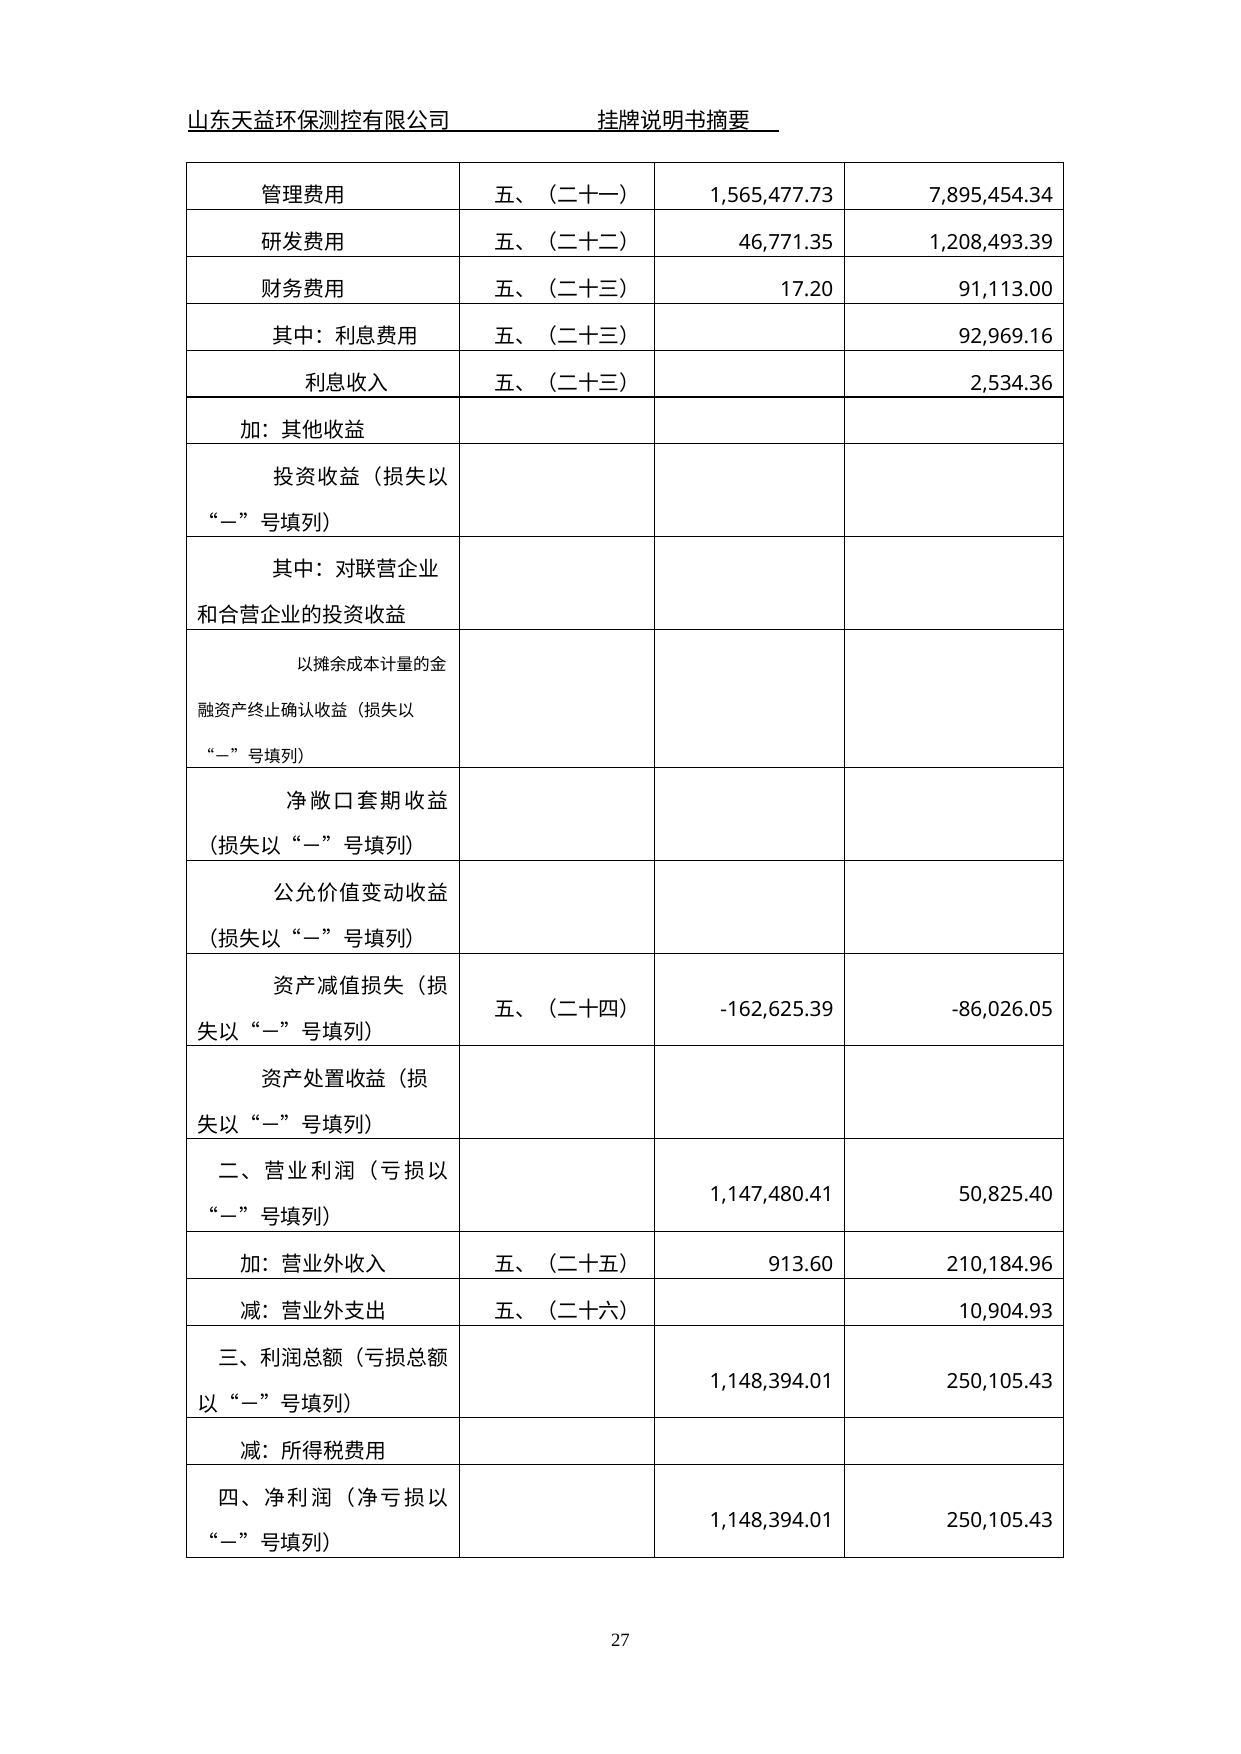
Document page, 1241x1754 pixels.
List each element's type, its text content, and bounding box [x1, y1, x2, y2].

table_cell 其中：利息费用 [187, 304, 459, 349]
table_cell 五、（二十三） [460, 351, 654, 396]
table_cell 1,147,480.41 [655, 1139, 844, 1231]
table_cell [460, 1418, 654, 1464]
table_cell 92,969.16 [845, 304, 1063, 349]
table_cell [655, 351, 844, 396]
table_cell 五、（二十五） [460, 1232, 654, 1278]
table_cell 五、（二十四） [460, 954, 654, 1045]
table_cell 五、（二十二） [460, 210, 654, 256]
table_cell 加：营业外收入 [187, 1232, 459, 1278]
table_cell [655, 1418, 844, 1464]
table_cell [655, 398, 844, 443]
table_cell [460, 1465, 654, 1557]
table_cell [845, 768, 1063, 860]
table_cell 五、（二十六） [460, 1279, 654, 1324]
table_cell [655, 1279, 844, 1324]
table_cell 减：所得税费用 [187, 1418, 459, 1464]
table_cell 1,148,394.01 [655, 1326, 844, 1417]
table_cell 250,105.43 [845, 1465, 1063, 1557]
table_cell [655, 1046, 844, 1138]
table_cell 四、净利润（净亏损以“－”号填列） [187, 1465, 459, 1557]
table_cell 投资收益（损失以“－”号填列） [187, 444, 459, 536]
table_cell 研发费用 [187, 210, 459, 256]
table_cell 7,895,454.34 [845, 163, 1063, 209]
table_cell 913.60 [655, 1232, 844, 1278]
table_cell 1,208,493.39 [845, 210, 1063, 256]
table_cell [655, 861, 844, 953]
table_cell 以摊余成本计量的金融资产终止确认收益（损失以“－”号填列） [187, 630, 459, 767]
table_cell 50,825.40 [845, 1139, 1063, 1231]
table_cell [845, 444, 1063, 536]
table_cell 管理费用 [187, 163, 459, 209]
table_cell [845, 1418, 1063, 1464]
table_cell 减：营业外支出 [187, 1279, 459, 1324]
table_cell 10,904.93 [845, 1279, 1063, 1324]
table_cell 五、（二十一） [460, 163, 654, 209]
table_cell [460, 537, 654, 629]
table_cell 资产减值损失（损失以“－”号填列） [187, 954, 459, 1045]
table_cell 46,771.35 [655, 210, 844, 256]
table_cell 公允价值变动收益（损失以“－”号填列） [187, 861, 459, 953]
table_cell [460, 1326, 654, 1417]
table_cell 2,534.36 [845, 351, 1063, 396]
table_cell 三、利润总额（亏损总额以“－”号填列） [187, 1326, 459, 1417]
table_cell -162,625.39 [655, 954, 844, 1045]
table_cell [460, 630, 654, 767]
table_cell 210,184.96 [845, 1232, 1063, 1278]
table_cell [460, 444, 654, 536]
table_cell 二、营业利润（亏损以“－”号填列） [187, 1139, 459, 1231]
table_cell [845, 537, 1063, 629]
table_cell 资产处置收益（损失以“－”号填列） [187, 1046, 459, 1138]
table_cell [655, 444, 844, 536]
table_cell 净敞口套期收益（损失以“－”号填列） [187, 768, 459, 860]
table_cell 加：其他收益 [187, 398, 459, 443]
table_cell [655, 630, 844, 767]
table_cell [460, 1046, 654, 1138]
table_cell [845, 861, 1063, 953]
table_cell 其中：对联营企业和合营企业的投资收益 [187, 537, 459, 629]
table_cell [460, 768, 654, 860]
table_cell 1,565,477.73 [655, 163, 844, 209]
table_cell 1,148,394.01 [655, 1465, 844, 1557]
table_cell 五、（二十三） [460, 257, 654, 303]
table_cell 五、（二十三） [460, 304, 654, 349]
table_cell 财务费用 [187, 257, 459, 303]
table_cell [655, 537, 844, 629]
table_cell [460, 1139, 654, 1231]
table_cell [460, 861, 654, 953]
table_cell [655, 304, 844, 349]
table_cell 250,105.43 [845, 1326, 1063, 1417]
table_cell 91,113.00 [845, 257, 1063, 303]
table_cell 利息收入 [187, 351, 459, 396]
table_cell [845, 630, 1063, 767]
table_cell [845, 1046, 1063, 1138]
table_cell [845, 398, 1063, 443]
table_cell -86,026.05 [845, 954, 1063, 1045]
table_cell 17.20 [655, 257, 844, 303]
table_cell [655, 768, 844, 860]
table_cell [460, 398, 654, 443]
